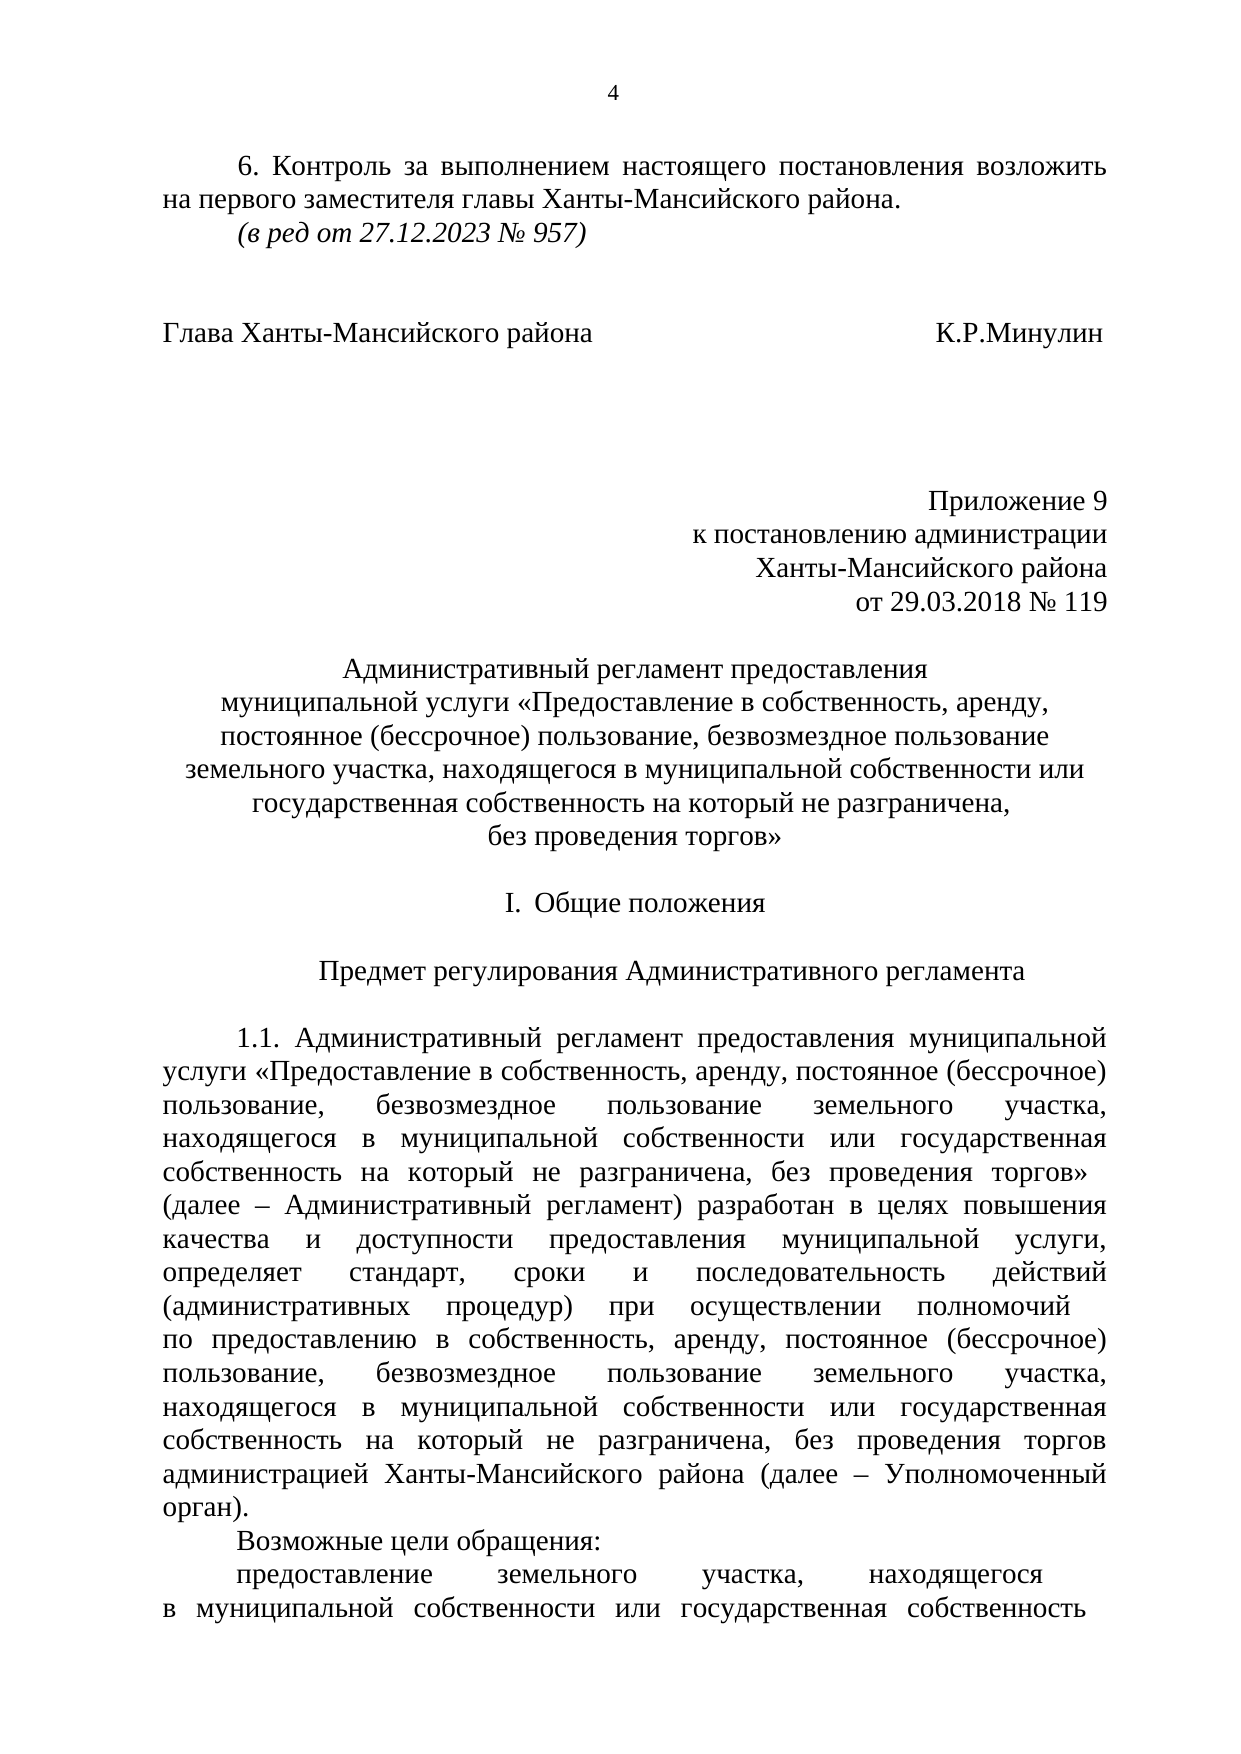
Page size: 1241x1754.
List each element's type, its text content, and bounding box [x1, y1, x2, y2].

list Общие положения [162, 886, 1107, 919]
subtitle Приложение 9 к постановлению администрации Ханты-Мансийского района от 29.03.2018 № 119 [162, 483, 1107, 617]
text (в ред от 27.12.2023 № 957) [162, 215, 1107, 248]
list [162, 1556, 1107, 1623]
text 1.1. Административный регламент предоставления муниципальной услуги «Предоставление в собственность, аренду, постоянное (бессрочное) пользование, безвозмездное пользование земельного участка, находящегося в муниципальной собственности или государственная собственность на который не разграничена, без проведения торгов» (далее – Административный регламент) разработан в целях повышения качества и доступности предоставления муниципальной услуги, определяет стандарт, сроки и последовательность действий (административных процедур) при осуществлении полномочий по предоставлению в собственность, аренду, постоянное (бессрочное) пользование, безвозмездное пользование земельного участка, находящегося в муниципальной собственности или государственная собственность на который не разграничена, без проведения торгов администрацией Ханты-Мансийского района (далее – Уполномоченный орган). [162, 1020, 1107, 1523]
list Предмет регулирования Административного регламента [162, 953, 1107, 986]
text Административный регламент предоставления муниципальной услуги «Предоставление в собственность, аренду, постоянное (бессрочное) пользование, безвозмездное пользование земельного участка, находящегося в муниципальной собственности или государственная собственность на который не разграничена, без проведения торгов» [162, 651, 1107, 852]
text Глава Ханты-Мансийского района К.Р.Минулин [162, 315, 1107, 349]
text 6. Контроль за выполнением настоящего постановления возложить на первого заместителя главы Ханты-Мансийского района. [162, 148, 1107, 215]
text Возможные цели обращения: [162, 1523, 1107, 1556]
